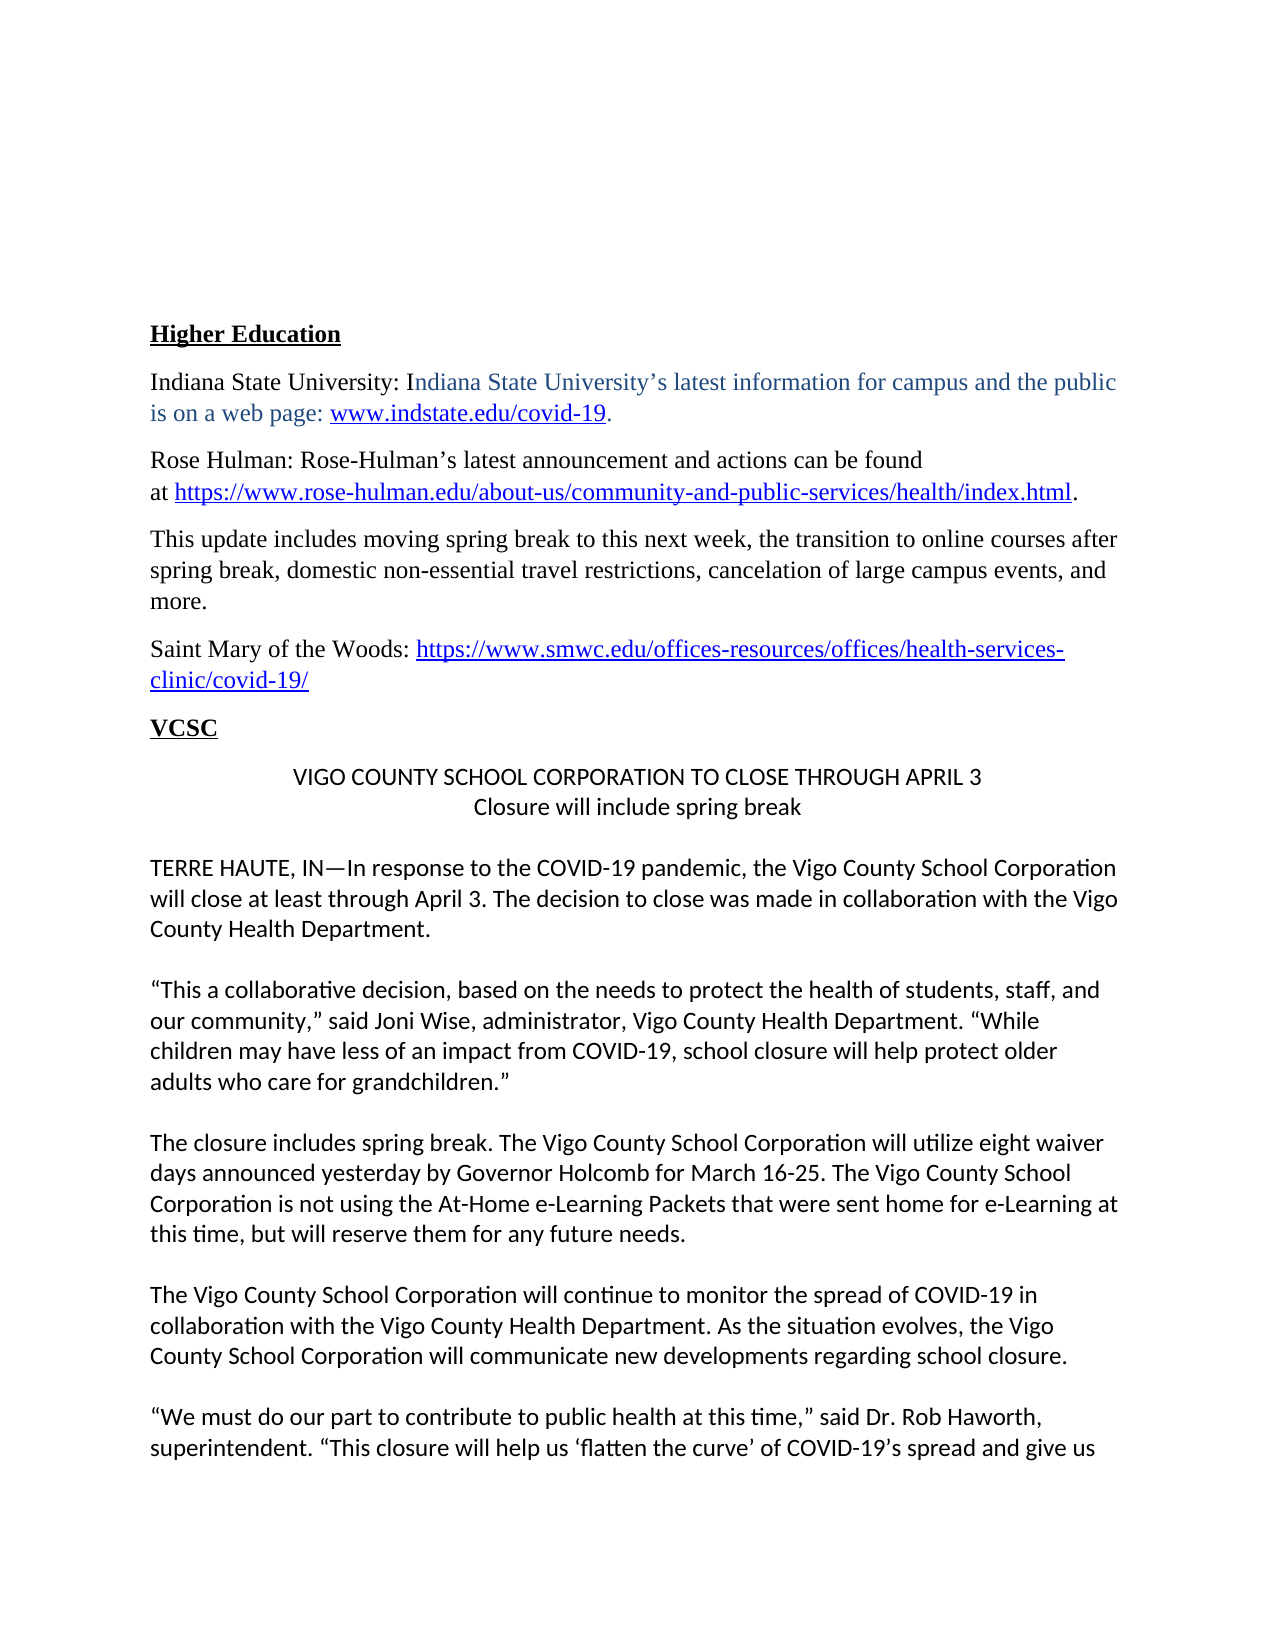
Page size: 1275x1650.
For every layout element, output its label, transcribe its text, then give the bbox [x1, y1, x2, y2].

text Rose Hulman: Rose-Hulman’s latest announcement and actions can be found at https://www.rose-hulman.edu/about-us/community-and-public-services/health/index.html. [150, 446, 1125, 505]
text “This a collaborative decision, based on the needs to protect the health of students, staff, and our community,” said Joni Wise, administrator, Vigo County Health Department. “While children may have less of an impact from COVID-19, school closure will help protect older adults who care for grandchildren.” [150, 974, 1125, 1096]
text Higher Education [150, 319, 1125, 348]
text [150, 1402, 1125, 1463]
text This update includes moving spring break to this next week, the transition to online courses after spring break, domestic non-essential travel restrictions, cancelation of large campus events, and more. [150, 524, 1125, 615]
text The Vigo County School Corporation will continue to monitor the spread of COVID-19 in collaboration with the Vigo County Health Department. As the situation evolves, the Vigo County School Corporation will communicate new developments regarding school closure. [150, 1279, 1125, 1371]
text The closure includes spring break. The Vigo County School Corporation will utilize eight waiver days announced yesterday by Governor Holcomb for March 16-25. The Vigo County School Corporation is not using the At-Home e-Learning Packets that were sent home for e-Learning at this time, but will reserve them for any future needs. [150, 1127, 1125, 1249]
text TERRE HAUTE, IN—In response to the COVID-19 pandemic, the Vigo County School Corporation will close at least through April 3. The decision to close was made in collaboration with the Vigo County Health Department. [150, 852, 1125, 944]
text Closure will include spring break [150, 791, 1125, 822]
text Indiana State University: Indiana State University’s latest information for campus and the public is on a web page: www.indstate.edu/covid-19. [150, 367, 1125, 427]
text VIGO COUNTY SCHOOL CORPORATION TO CLOSE THROUGH APRIL 3 [150, 761, 1125, 791]
text VCSC [150, 713, 1125, 742]
text Saint Mary of the Woods: https://www.smwc.edu/offices-resources/offices/health-services-clinic/covid-19/ [150, 634, 1125, 694]
